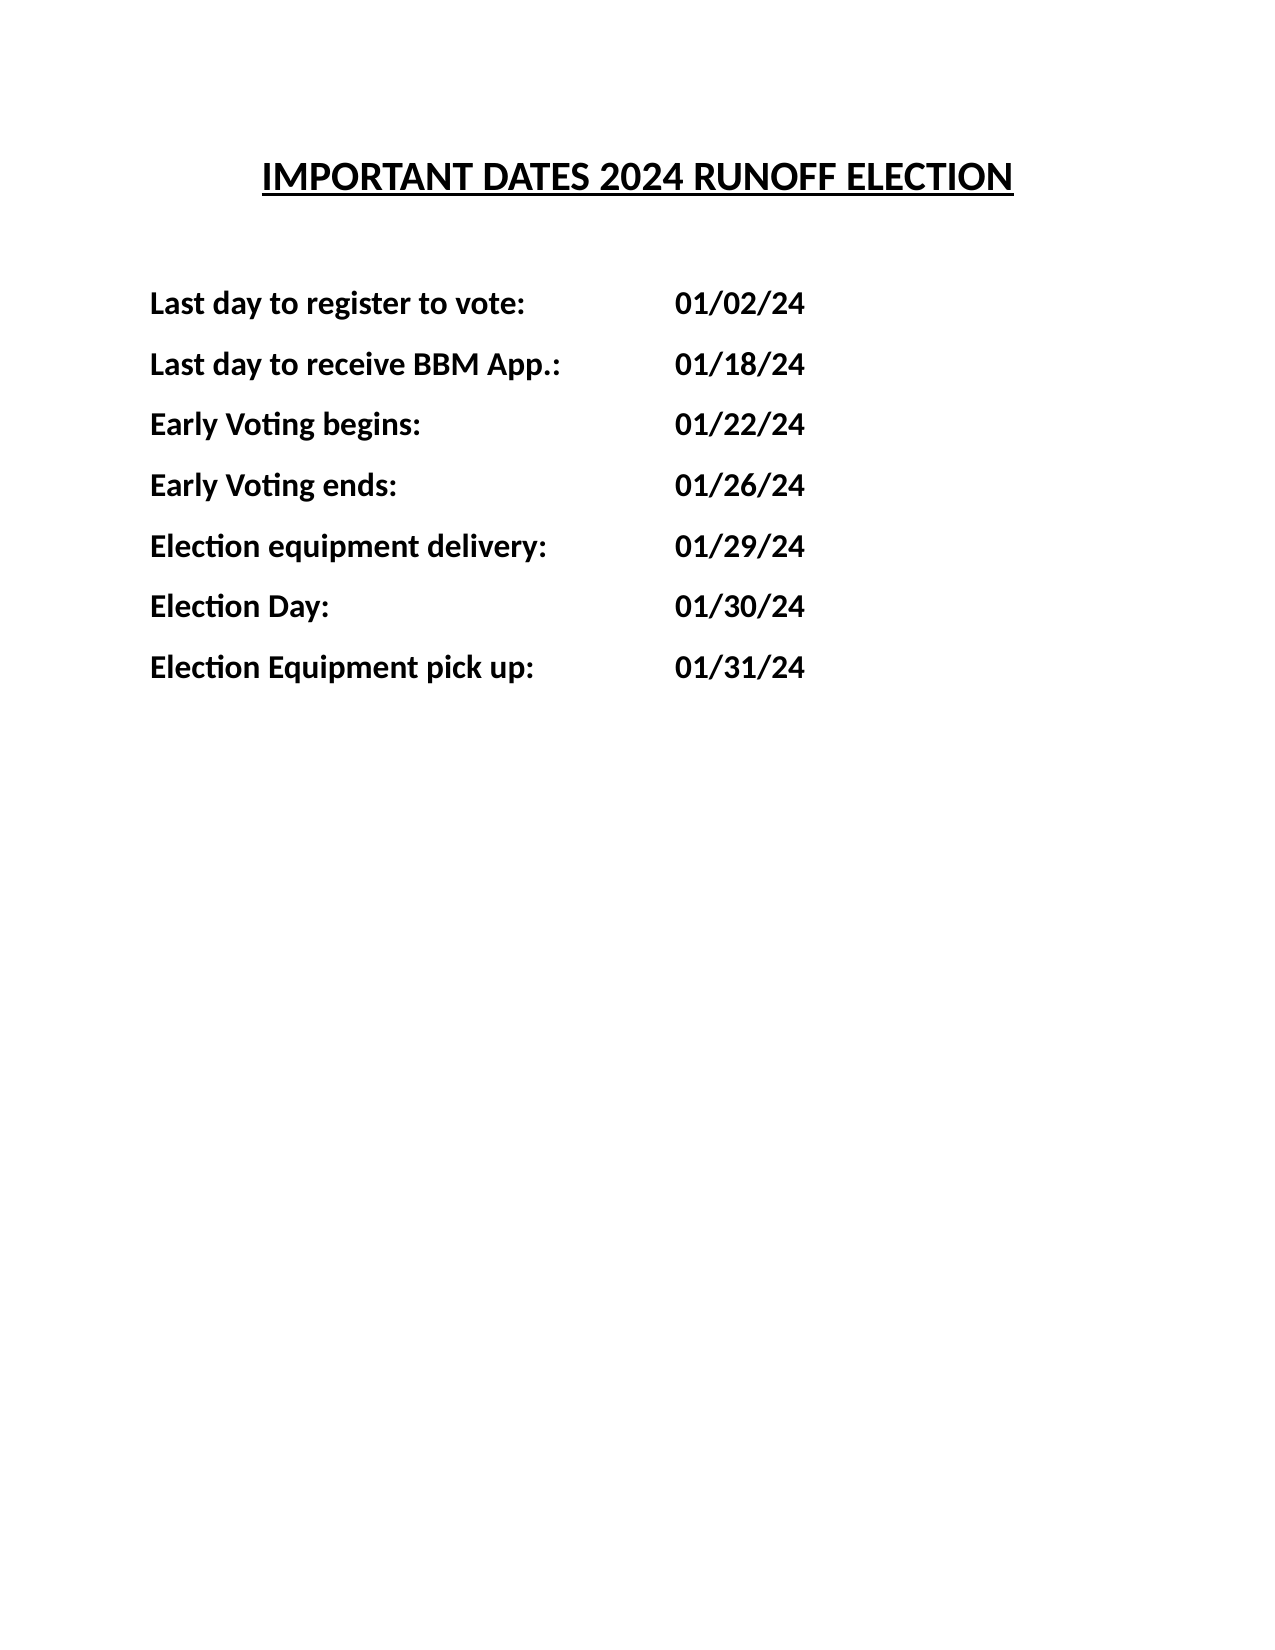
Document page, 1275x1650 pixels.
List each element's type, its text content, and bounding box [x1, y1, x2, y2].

text IMPORTANT DATES 2024 RUNOFF ELECTION [150, 150, 1125, 201]
text Early Voting begins: 01/22/24 [150, 403, 1125, 444]
text Election equipment delivery: 01/29/24 [150, 525, 1125, 565]
text Last day to receive BBM App.: 01/18/24 [150, 343, 1125, 383]
text Election Day: 01/30/24 [150, 585, 1125, 626]
text Last day to register to vote: 01/02/24 [150, 282, 1125, 323]
text Early Voting ends: 01/26/24 [150, 464, 1125, 505]
text Election Equipment pick up: 01/31/24 [150, 646, 1125, 687]
